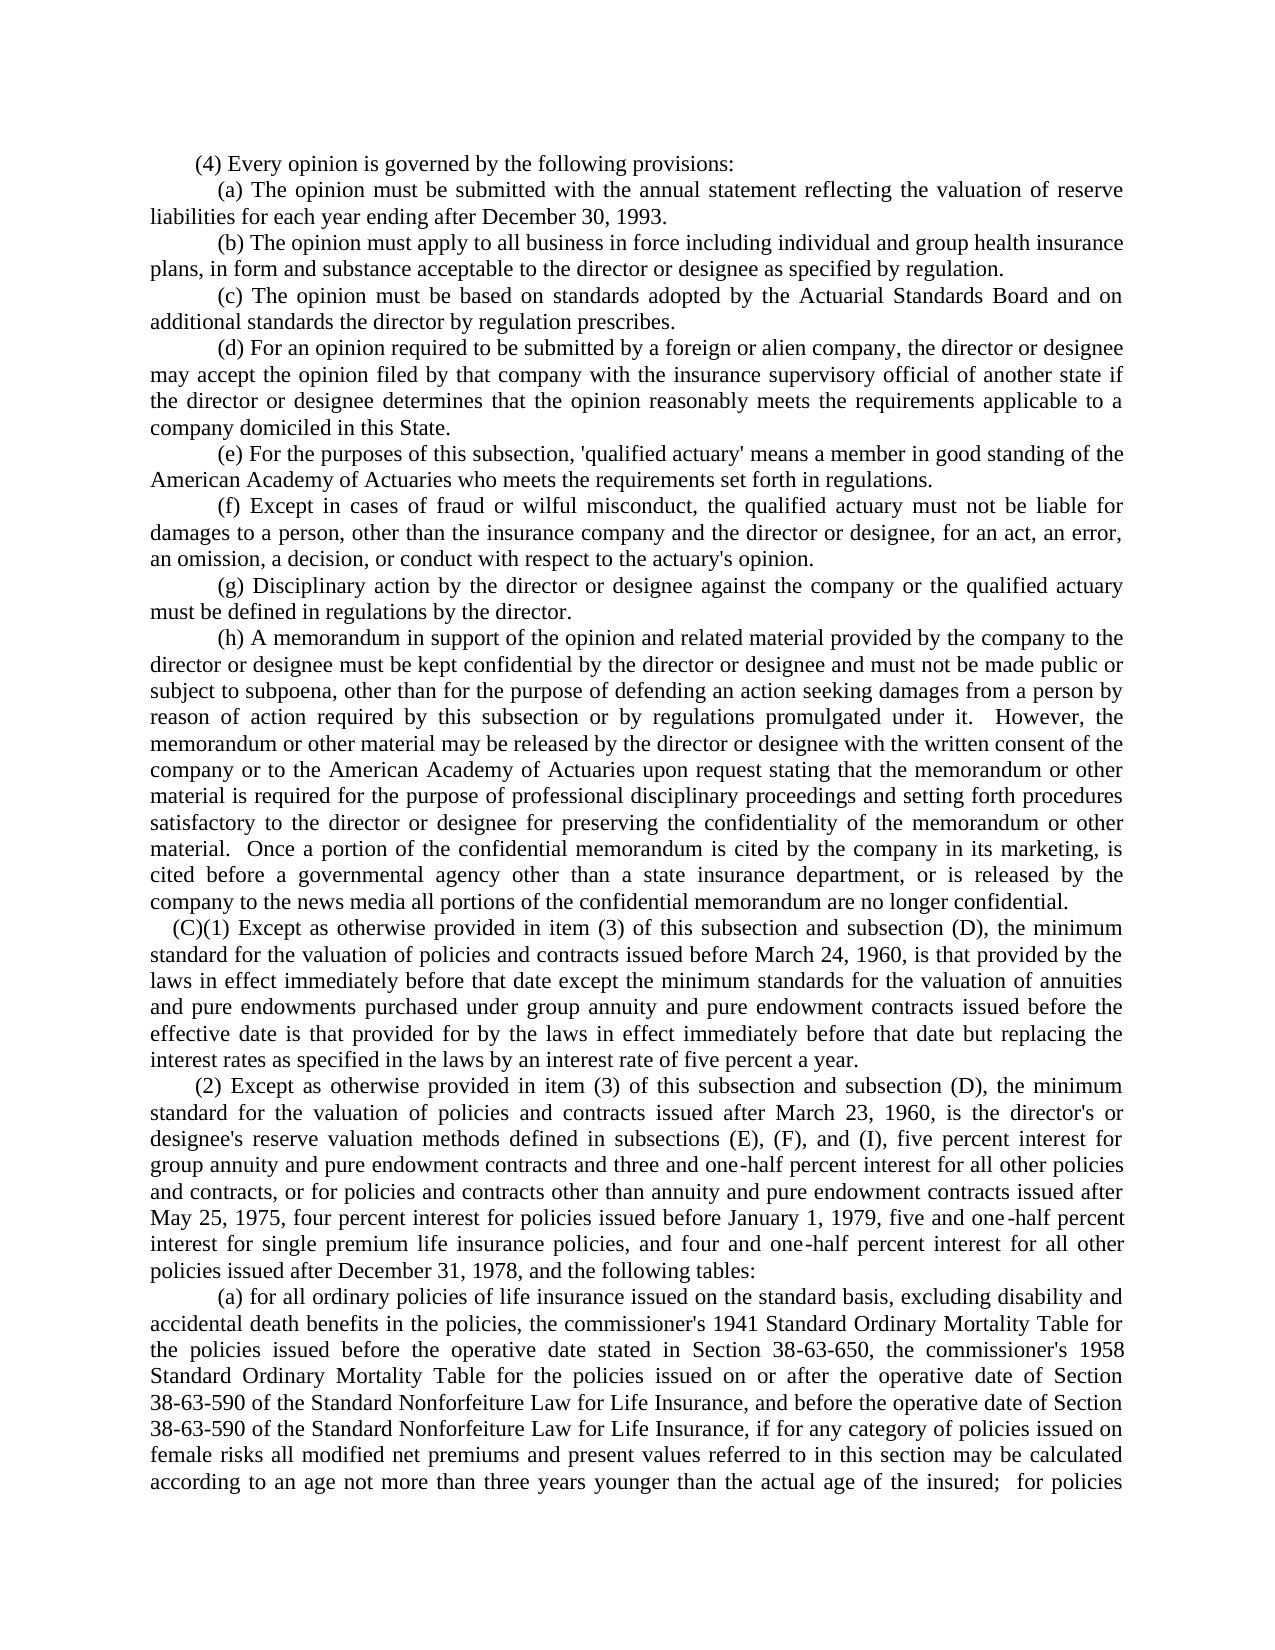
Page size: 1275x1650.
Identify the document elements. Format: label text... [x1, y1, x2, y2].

text (c) The opinion must be based on standards adopted by the Actuarial Standards Board and on additional standards the director by regulation prescribes. [150, 282, 1125, 334]
text (4) Every opinion is governed by the following provisions: [150, 150, 1125, 176]
text (e) For the purposes of this subsection, 'qualified actuary' means a member in good standing of the American Academy of Actuaries who meets the requirements set forth in regulations. [150, 440, 1125, 493]
text (g) Disciplinary action by the director or designee against the company or the qualified actuary must be defined in regulations by the director. [150, 572, 1125, 624]
text (f) Except in cases of fraud or wilful misconduct, the qualified actuary must not be liable for damages to a person, other than the insurance company and the director or designee, for an act, an error, an omission, a decision, or conduct with respect to the actuary's opinion. [150, 493, 1125, 572]
text (b) The opinion must apply to all business in force including individual and group health insurance plans, in form and substance acceptable to the director or designee as specified by regulation. [150, 229, 1125, 282]
text (a) The opinion must be submitted with the annual statement reflecting the valuation of reserve liabilities for each year ending after December 30, 1993. [150, 176, 1125, 229]
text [150, 1283, 1125, 1494]
text (h) A memorandum in support of the opinion and related material provided by the company to the director or designee must be kept confidential by the director or designee and must not be made public or subject to subpoena, other than for the purpose of defending an action seeking damages from a person by reason of action required by this subsection or by regulations promulgated under it. However, the memorandum or other material may be released by the director or designee with the written consent of the company or to the American Academy of Actuaries upon request stating that the memorandum or other material is required for the purpose of professional disciplinary proceedings and setting forth procedures satisfactory to the director or designee for preserving the confidentiality of the memorandum or other material. Once a portion of the confidential memorandum is cited by the company in its marketing, is cited before a governmental agency other than a state insurance department, or is released by the company to the news media all portions of the confidential memorandum are no longer confidential. [150, 624, 1125, 914]
text (d) For an opinion required to be submitted by a foreign or alien company, the director or designee may accept the opinion filed by that company with the insurance supervisory official of another state if the director or designee determines that the opinion reasonably meets the requirements applicable to a company domiciled in this State. [150, 334, 1125, 440]
text (2) Except as otherwise provided in item (3) of this subsection and subsection (D), the minimum standard for the valuation of policies and contracts issued after March 23, 1960, is the director's or designee's reserve valuation methods defined in subsections (E), (F), and (I), five percent interest for group annuity and pure endowment contracts and three and one-half percent interest for all other policies and contracts, or for policies and contracts other than annuity and pure endowment contracts issued after May 25, 1975, four percent interest for policies issued before January 1, 1979, five and one-half percent interest for single premium life insurance policies, and four and one-half percent interest for all other policies issued after December 31, 1978, and the following tables: [150, 1072, 1125, 1283]
text (C)(1) Except as otherwise provided in item (3) of this subsection and subsection (D), the minimum standard for the valuation of policies and contracts issued before March 24, 1960, is that provided by the laws in effect immediately before that date except the minimum standards for the valuation of annuities and pure endowments purchased under group annuity and pure endowment contracts issued before the effective date is that provided for by the laws in effect immediately before that date but replacing the interest rates as specified in the laws by an interest rate of five percent a year. [150, 914, 1125, 1072]
